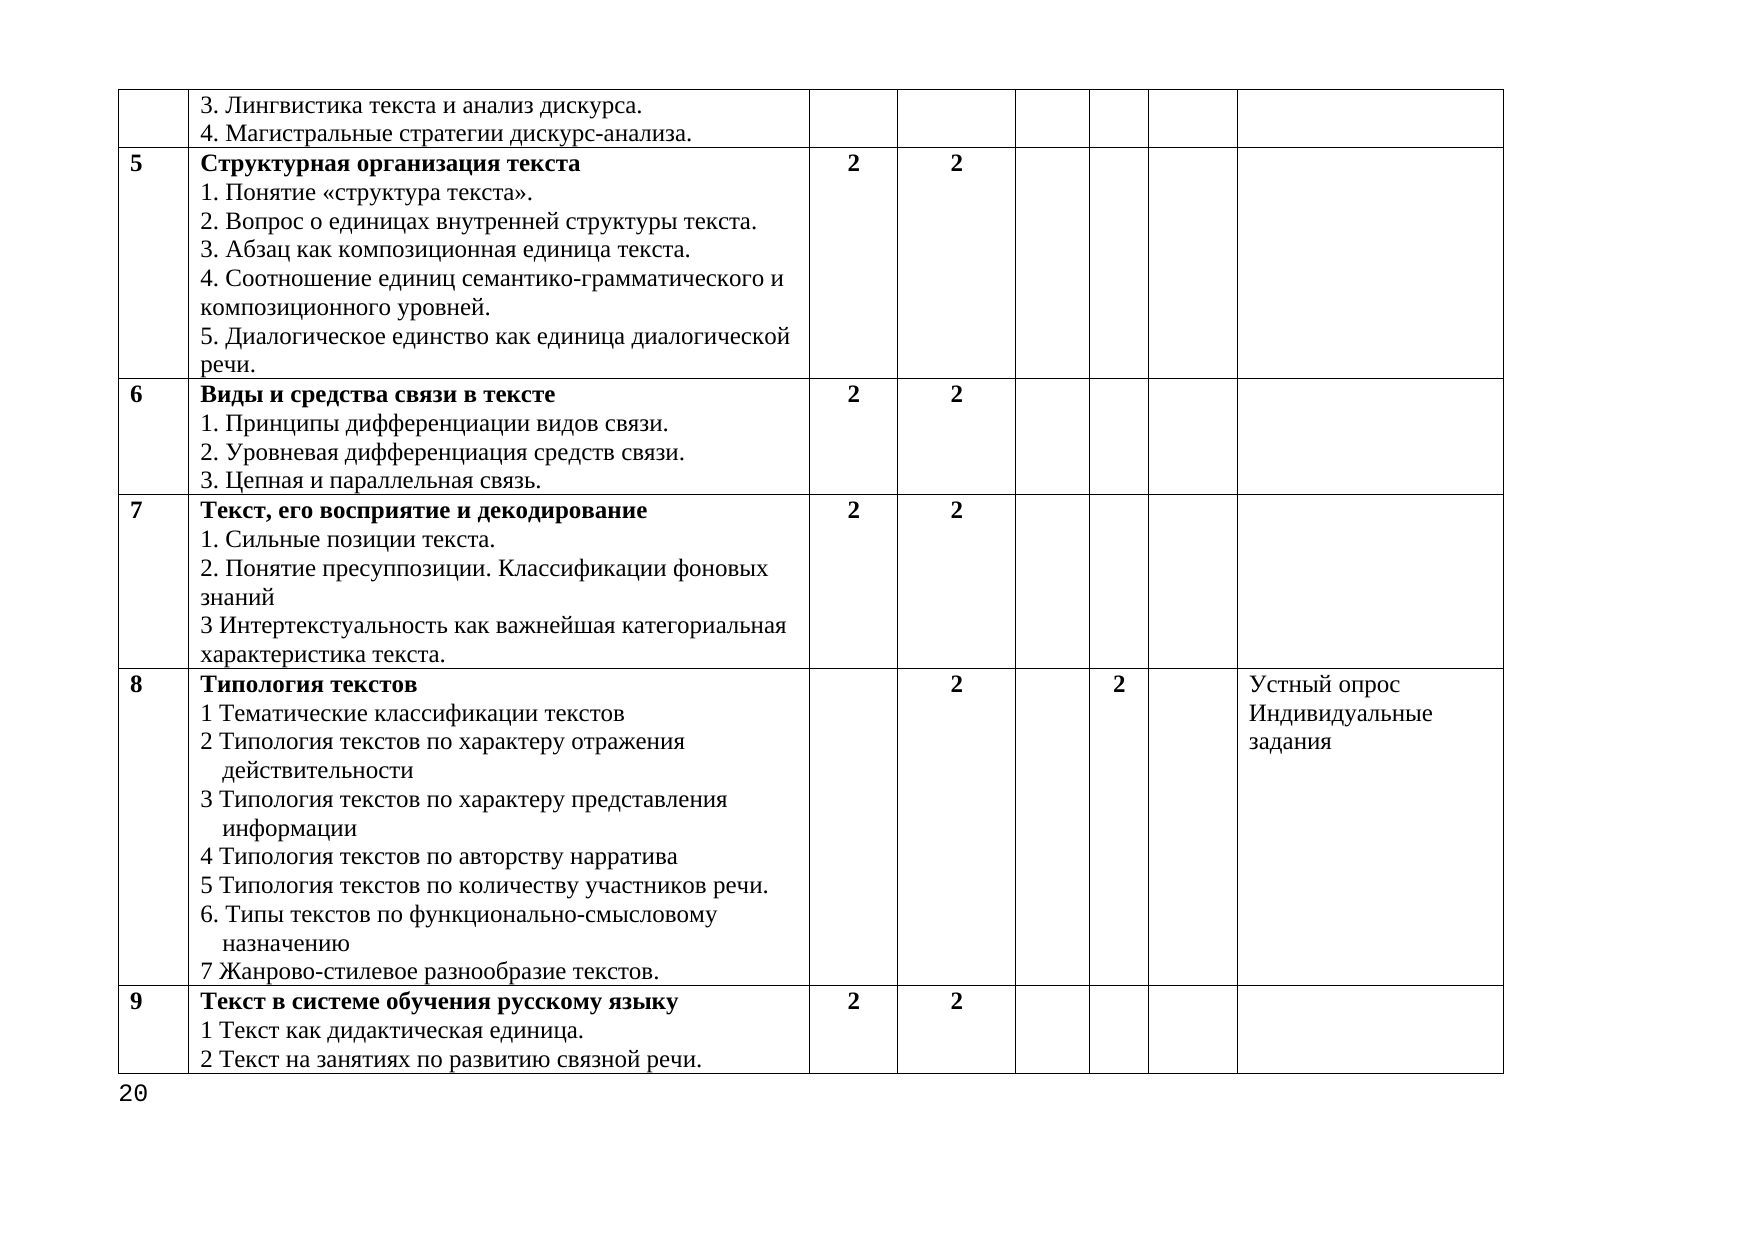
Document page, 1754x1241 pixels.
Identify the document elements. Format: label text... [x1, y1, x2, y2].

table_cell 7 [119, 495, 188, 668]
table_cell Виды и средства связи в тексте 1. Принципы дифференциации видов связи. 2. Уровневая дифференциация средств связи. 3. Цепная и параллельная связь. [189, 379, 809, 494]
table_cell [1090, 495, 1148, 668]
table_cell Текст, его восприятие и декодирование 1. Сильные позиции текста. 2. Понятие пресуппозиции. Классификации фоновых знаний 3 Интертекстуальность как важнейшая категориальная характеристика текста. [189, 495, 809, 668]
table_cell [1238, 90, 1503, 147]
table_cell 8 [119, 669, 188, 985]
table_cell Типология текстов 1 Тематические классификации текстов 2 Типология текстов по характеру отражения действительности 3 Типология текстов по характеру представления информации 4 Типология текстов по авторству нарратива 5 Типология текстов по количеству участников речи. 6. Типы текстов по функционально-смысловому назначению 7 Жанрово-стилевое разнообразие текстов. [189, 669, 809, 985]
table_cell [1238, 379, 1503, 494]
table_cell 2 [1090, 90, 1148, 147]
table_cell [1090, 148, 1148, 378]
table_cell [189, 90, 809, 147]
table_cell [1149, 90, 1237, 147]
table_cell 2 [898, 669, 1015, 985]
table_cell [1149, 986, 1237, 1072]
table_cell 2 [810, 379, 897, 494]
table_cell [1149, 495, 1237, 668]
table_cell [1016, 90, 1089, 147]
table_cell 2 [898, 90, 1015, 147]
table_cell [1016, 379, 1089, 494]
table_cell 5 [119, 148, 188, 378]
table_cell 2 [810, 148, 897, 378]
table_cell 2 [898, 986, 1015, 1072]
table_cell [1149, 669, 1237, 985]
table_cell Структурная организация текста 1. Понятие «структура текста». 2. Вопрос о единицах внутренней структуры текста. 3. Абзац как композиционная единица текста. 4. Соотношение единиц семантико-грамматического и композиционного уровней. 5. Диалогическое единство как единица диалогической речи. [189, 148, 809, 378]
table_cell [1238, 495, 1503, 668]
table_cell 2 [1090, 669, 1148, 985]
table_cell [1016, 986, 1089, 1072]
table_cell [1090, 986, 1148, 1072]
table_cell 6 [119, 379, 188, 494]
table_cell [1149, 379, 1237, 494]
table_cell [1238, 986, 1503, 1072]
table_cell 2 [898, 495, 1015, 668]
table_cell 2 [810, 986, 897, 1072]
table_cell 4. [119, 90, 188, 147]
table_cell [189, 986, 809, 1072]
table_cell 9 [119, 986, 188, 1072]
table_cell 2 [898, 148, 1015, 378]
table_cell [1016, 669, 1089, 985]
table_cell [810, 669, 897, 985]
table_cell [1090, 379, 1148, 494]
table_cell [1016, 148, 1089, 378]
table_cell [810, 90, 897, 147]
table_cell [1238, 148, 1503, 378]
table_cell [1016, 495, 1089, 668]
table_cell [1149, 148, 1237, 378]
table_cell 2 [898, 379, 1015, 494]
table_cell 2 [810, 495, 897, 668]
table_cell Устный опрос Индивидуальные задания [1238, 669, 1503, 985]
